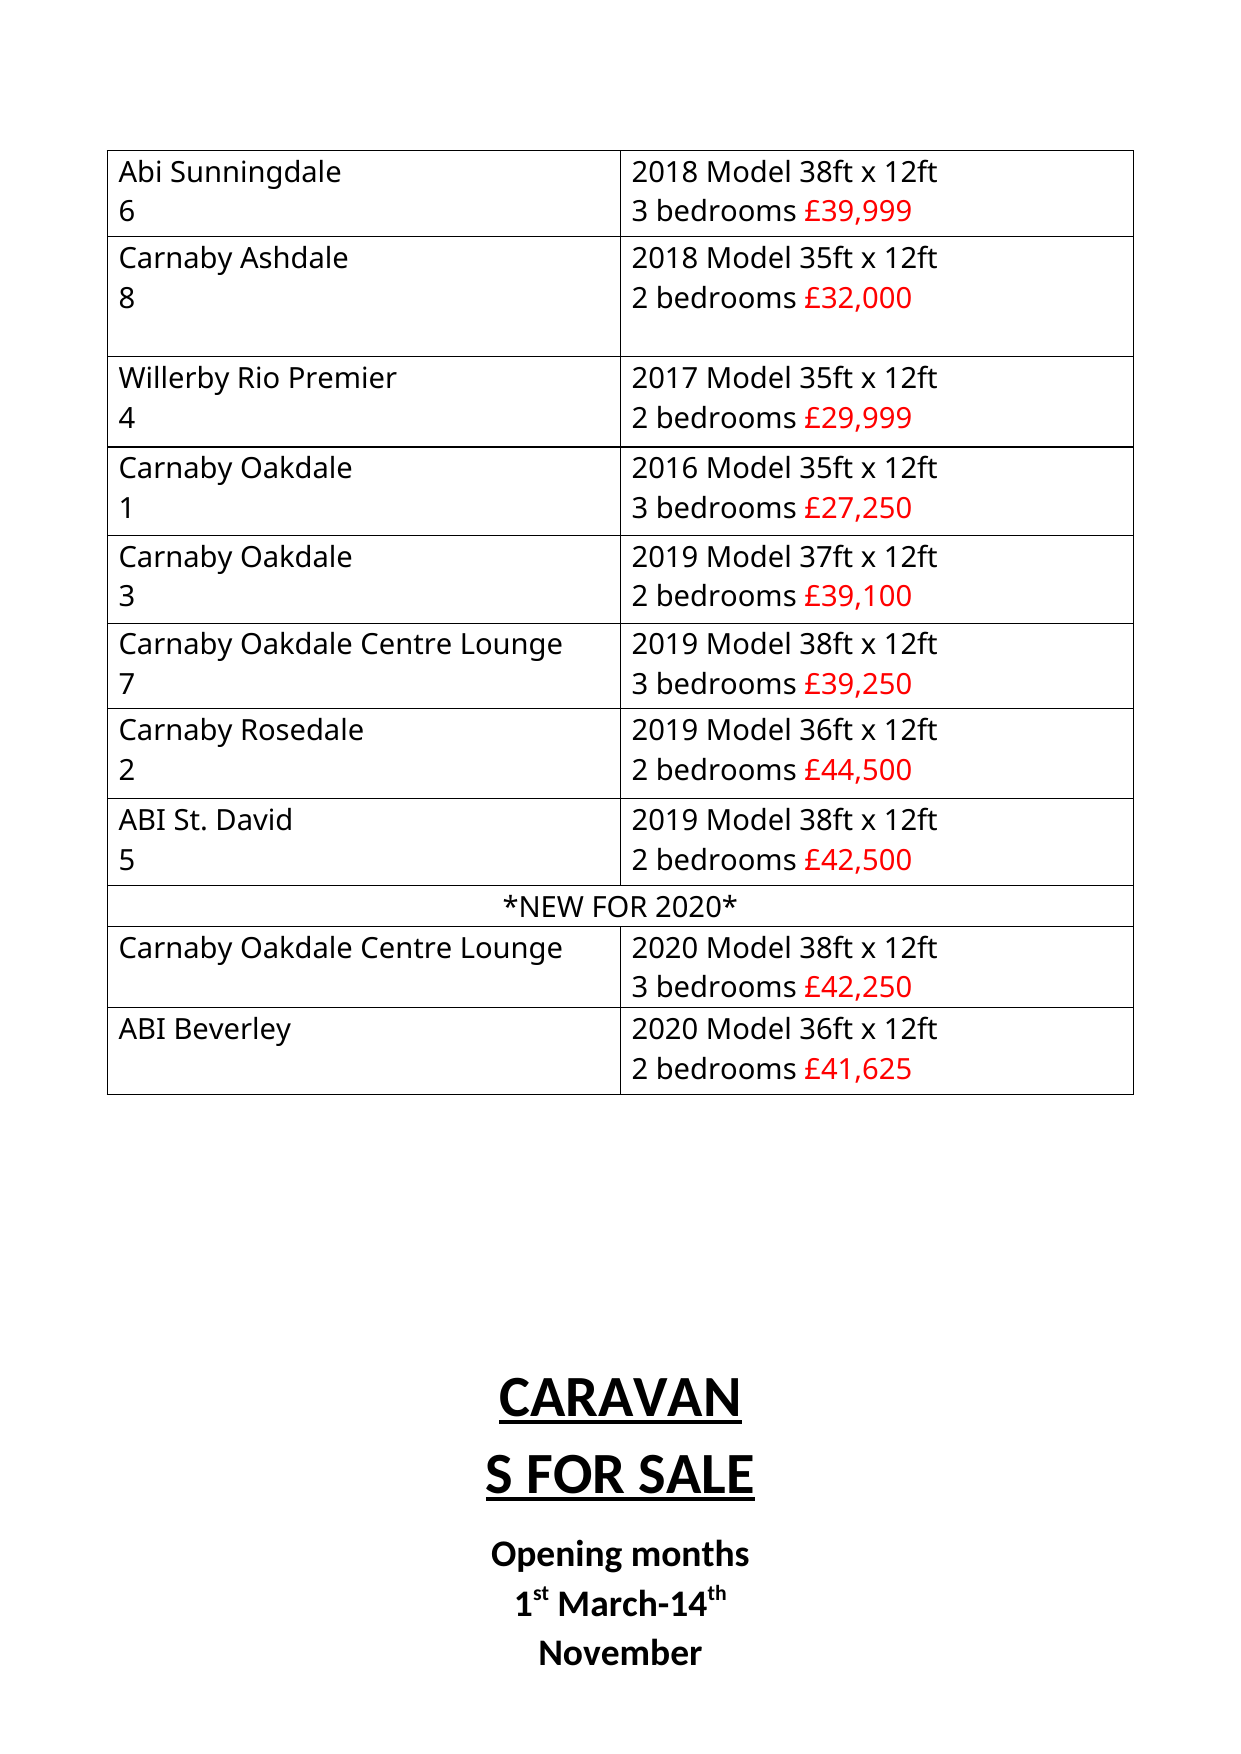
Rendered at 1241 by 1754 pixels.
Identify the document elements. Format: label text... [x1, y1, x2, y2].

table_cell *NEW FOR 2020* [108, 886, 1133, 926]
table_cell 2018 Model 35ft x 12ft 2 bedrooms £32,000 [621, 237, 1133, 356]
table_cell ABI St. David 5 [108, 799, 620, 885]
table_cell Carnaby Oakdale Centre Lounge [108, 927, 620, 1007]
table_cell ABI Beverley [108, 1008, 620, 1094]
table_cell 2020 Model 38ft x 12ft 3 bedrooms £42,250 [621, 927, 1133, 1007]
table_cell Carnaby Oakdale 1 [108, 448, 620, 535]
table_cell Carnaby Rosedale 2 [108, 709, 620, 798]
table_cell 2016 Model 35ft x 12ft 3 bedrooms £27,250 [621, 448, 1133, 535]
table_cell 2019 Model 38ft x 12ft 2 bedrooms £42,500 [621, 799, 1133, 885]
table_cell 2019 Model 38ft x 12ft 3 bedrooms £39,250 [621, 624, 1133, 708]
table_cell Carnaby Oakdale 3 [108, 536, 620, 622]
table_cell 2017 Model 35ft x 12ft 2 bedrooms £29,999 [621, 357, 1133, 446]
table_cell 2019 Model 37ft x 12ft 2 bedrooms £39,100 [621, 536, 1133, 622]
table_cell 2019 Model 36ft x 12ft 2 bedrooms £44,500 [621, 709, 1133, 798]
table_cell Carnaby Ashdale 8 [108, 237, 620, 356]
table_header 2018 Model 38ft x 12ft 3 bedrooms £39,999 [621, 151, 1133, 236]
table_cell Carnaby Oakdale Centre Lounge 7 [108, 624, 620, 708]
table_cell Willerby Rio Premier 4 [108, 357, 620, 446]
table_cell 2020 Model 36ft x 12ft 2 bedrooms £41,625 [621, 1008, 1133, 1094]
table_header Abi Sunningdale 6 [108, 151, 620, 236]
